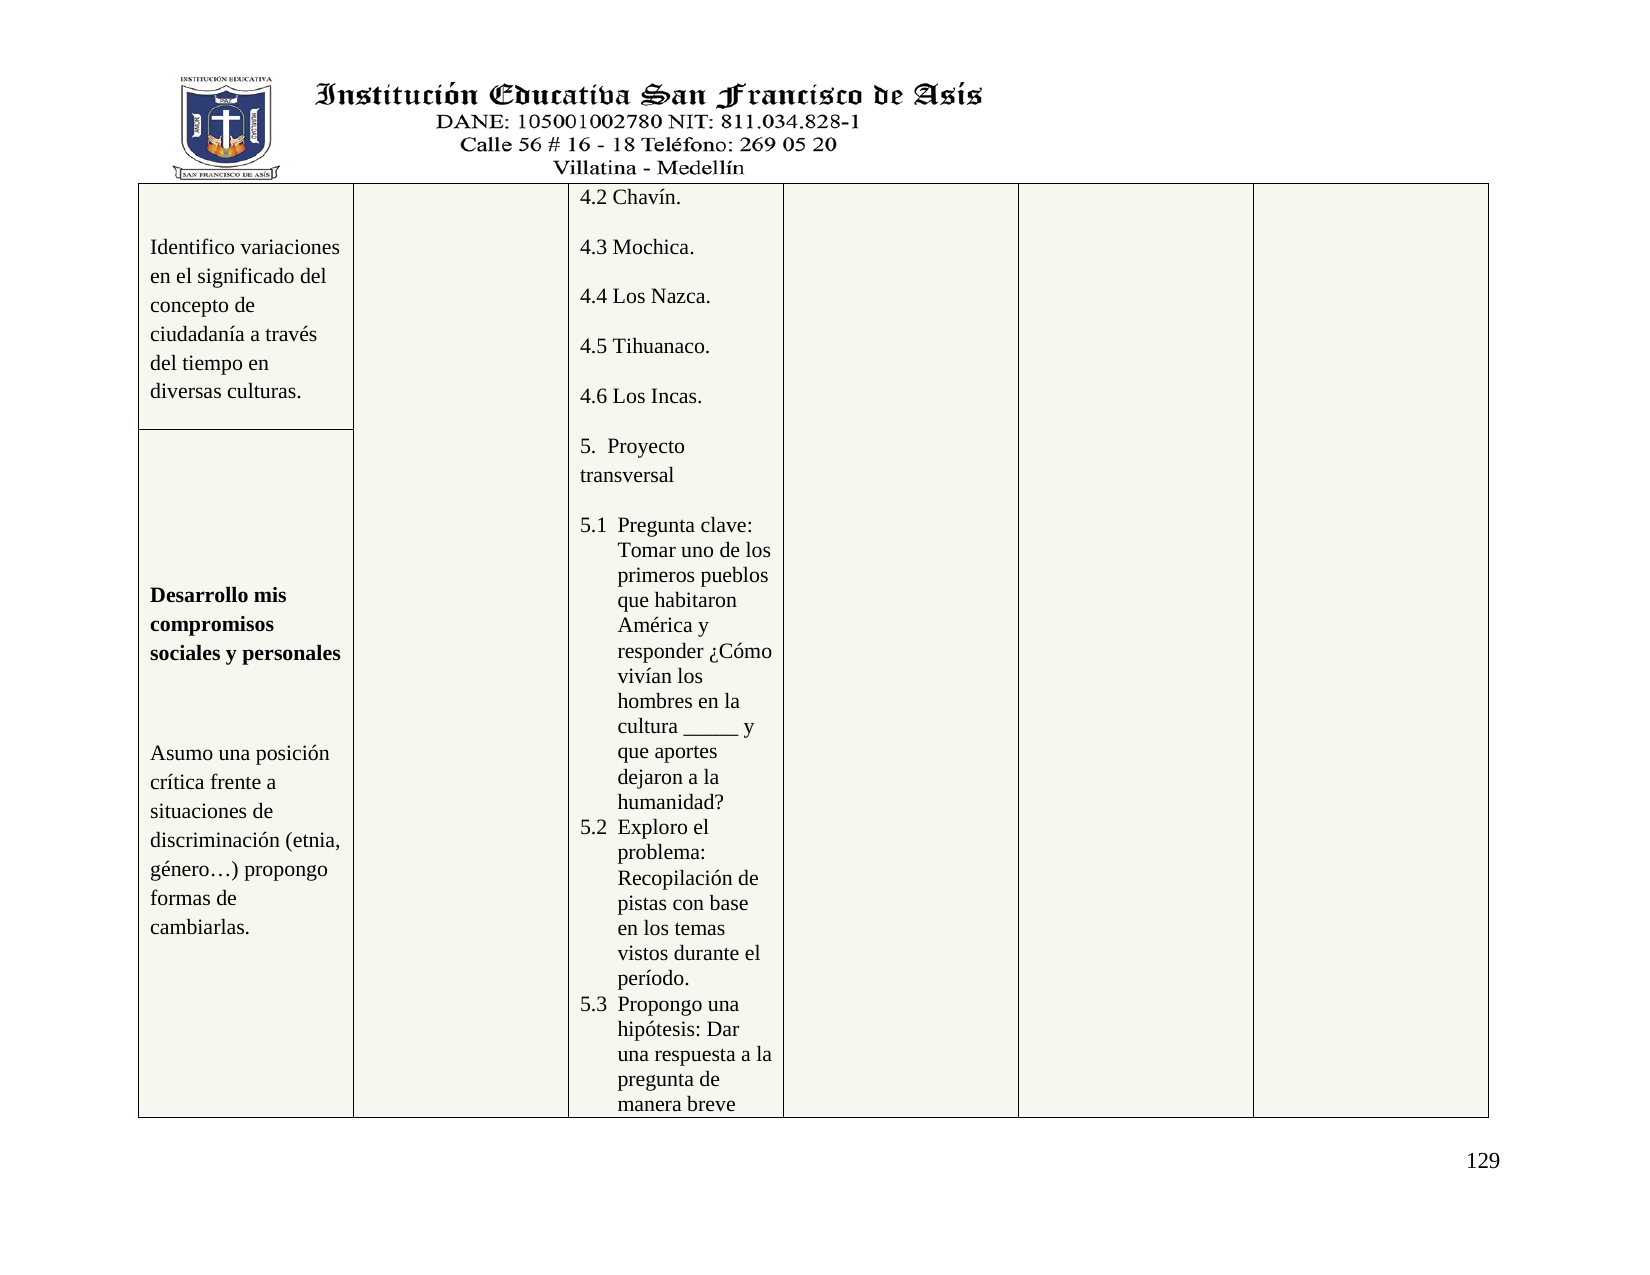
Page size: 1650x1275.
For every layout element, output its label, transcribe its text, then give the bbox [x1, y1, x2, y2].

picture [150, 73, 1070, 183]
